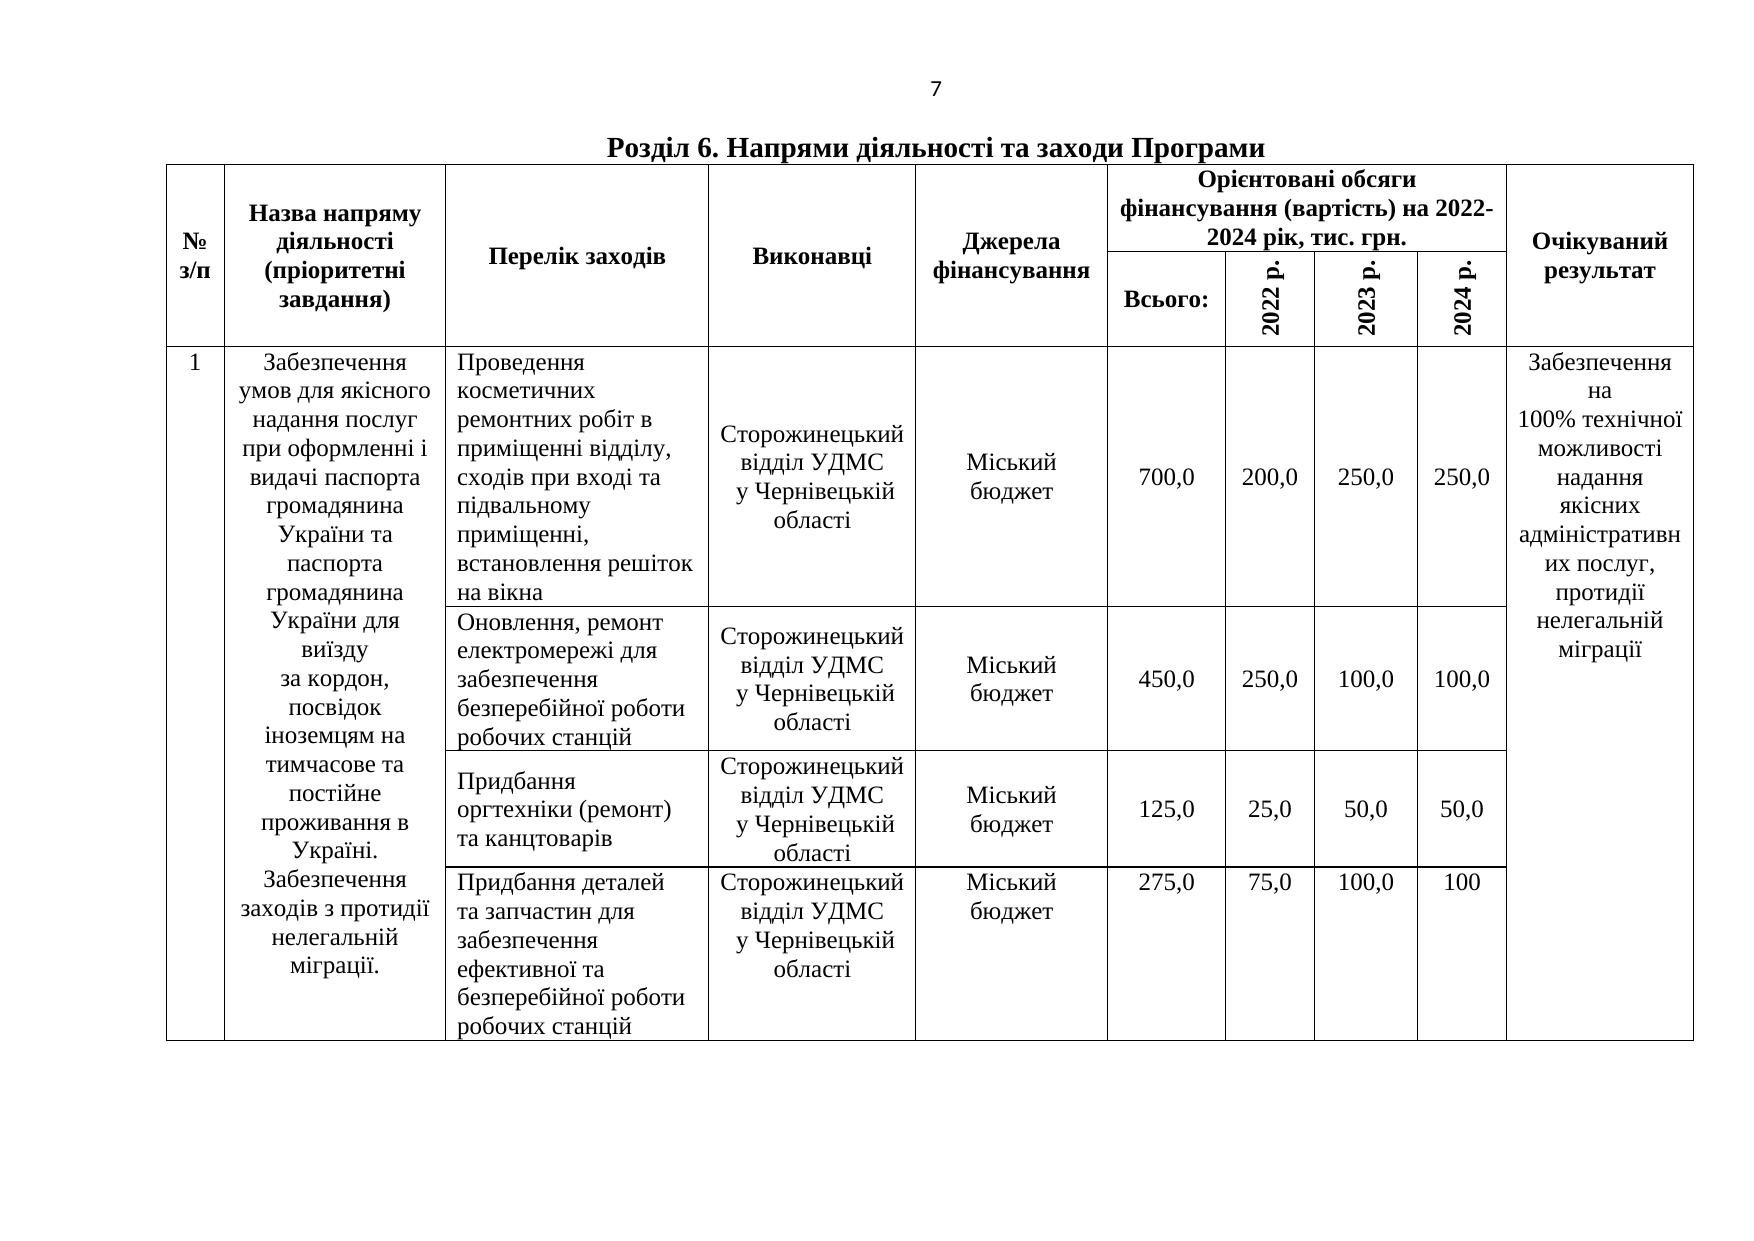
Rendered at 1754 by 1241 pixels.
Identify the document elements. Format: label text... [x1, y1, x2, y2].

table_header Очікуваний результат [1507, 165, 1693, 346]
table_cell 50,0 [1418, 751, 1506, 866]
table_cell 50,0 [1315, 751, 1417, 866]
table_header Назва напряму діяльності (пріоритетні завдання) [225, 165, 445, 346]
table_cell 100 [1418, 868, 1506, 1040]
table_cell 250,0 [1315, 347, 1417, 606]
table_cell Всього: [1108, 252, 1225, 346]
table_cell 25,0 [1226, 751, 1314, 866]
table_cell Придбання оргтехніки (ремонт) та канцтоварів [446, 751, 708, 866]
table_cell 75,0 [1226, 868, 1314, 1040]
table_cell 100,0 [1315, 868, 1417, 1040]
table_cell Проведення косметичних ремонтних робіт в приміщенні відділу, сходів при вході та підвальному приміщенні, встановлення решіток на вікна [446, 347, 708, 606]
table_cell 125,0 [1108, 751, 1225, 866]
table_cell Міський бюджет [916, 868, 1107, 1040]
table_cell 1 [167, 347, 224, 1040]
table_cell 100,0 [1315, 607, 1417, 750]
table_cell 200,0 [1226, 347, 1314, 606]
table_cell Забезпечення умов для якісного надання послуг при оформленні і видачі паспорта громадянина України та паспорта громадянина України для виїзду за кордон, посвідок іноземцям на тимчасове та постійне проживання в Україні. Забезпечення заходів з протидії нелегальній міграції. [225, 347, 445, 1040]
table_cell 250,0 [1226, 607, 1314, 750]
table_cell 250,0 [1418, 347, 1506, 606]
table_cell 700,0 [1108, 347, 1225, 606]
table_header Джерела фінансування [916, 165, 1107, 346]
table_cell 450,0 [1108, 607, 1225, 750]
table_cell Сторожинецький відділ УДМС у Чернівецькій області [709, 751, 915, 866]
table_cell Сторожинецький відділ УДМС у Чернівецькій області [709, 868, 915, 1040]
text Розділ 6. Напрями діяльності та заходи Програми [177, 130, 1695, 163]
table_cell Міський бюджет [916, 751, 1107, 866]
table_header Перелік заходів [446, 165, 708, 346]
table_cell Міський бюджет [916, 347, 1107, 606]
table_cell Оновлення, ремонт електромережі для забезпечення безперебійної роботи робочих станцій [446, 607, 708, 750]
table_cell 275,0 [1108, 868, 1225, 1040]
table_cell 2023 р. [1315, 252, 1417, 346]
table_header Виконавці [709, 165, 915, 346]
table_cell Забезпечення на 100% технічної можливості надання якісних адміністративних послуг, протидії нелегальній міграції [1507, 347, 1693, 1040]
table_cell Сторожинецький відділ УДМС у Чернівецькій області [709, 607, 915, 750]
table_cell 100,0 [1418, 607, 1506, 750]
table_cell Міський бюджет [916, 607, 1107, 750]
table_header Орієнтовані обсяги фінансування (вартість) на 2022-2024 рік, тис. грн. [1108, 165, 1506, 251]
table_cell Придбання деталей та запчастин для забезпечення ефективної та безперебійної роботи робочих станцій [446, 868, 708, 1040]
table_cell 2022 р. [1226, 252, 1314, 346]
table_cell Сторожинецький відділ УДМС у Чернівецькій області [709, 347, 915, 606]
table_header № з/п [167, 165, 224, 346]
table_cell 2024 р. [1418, 252, 1506, 346]
